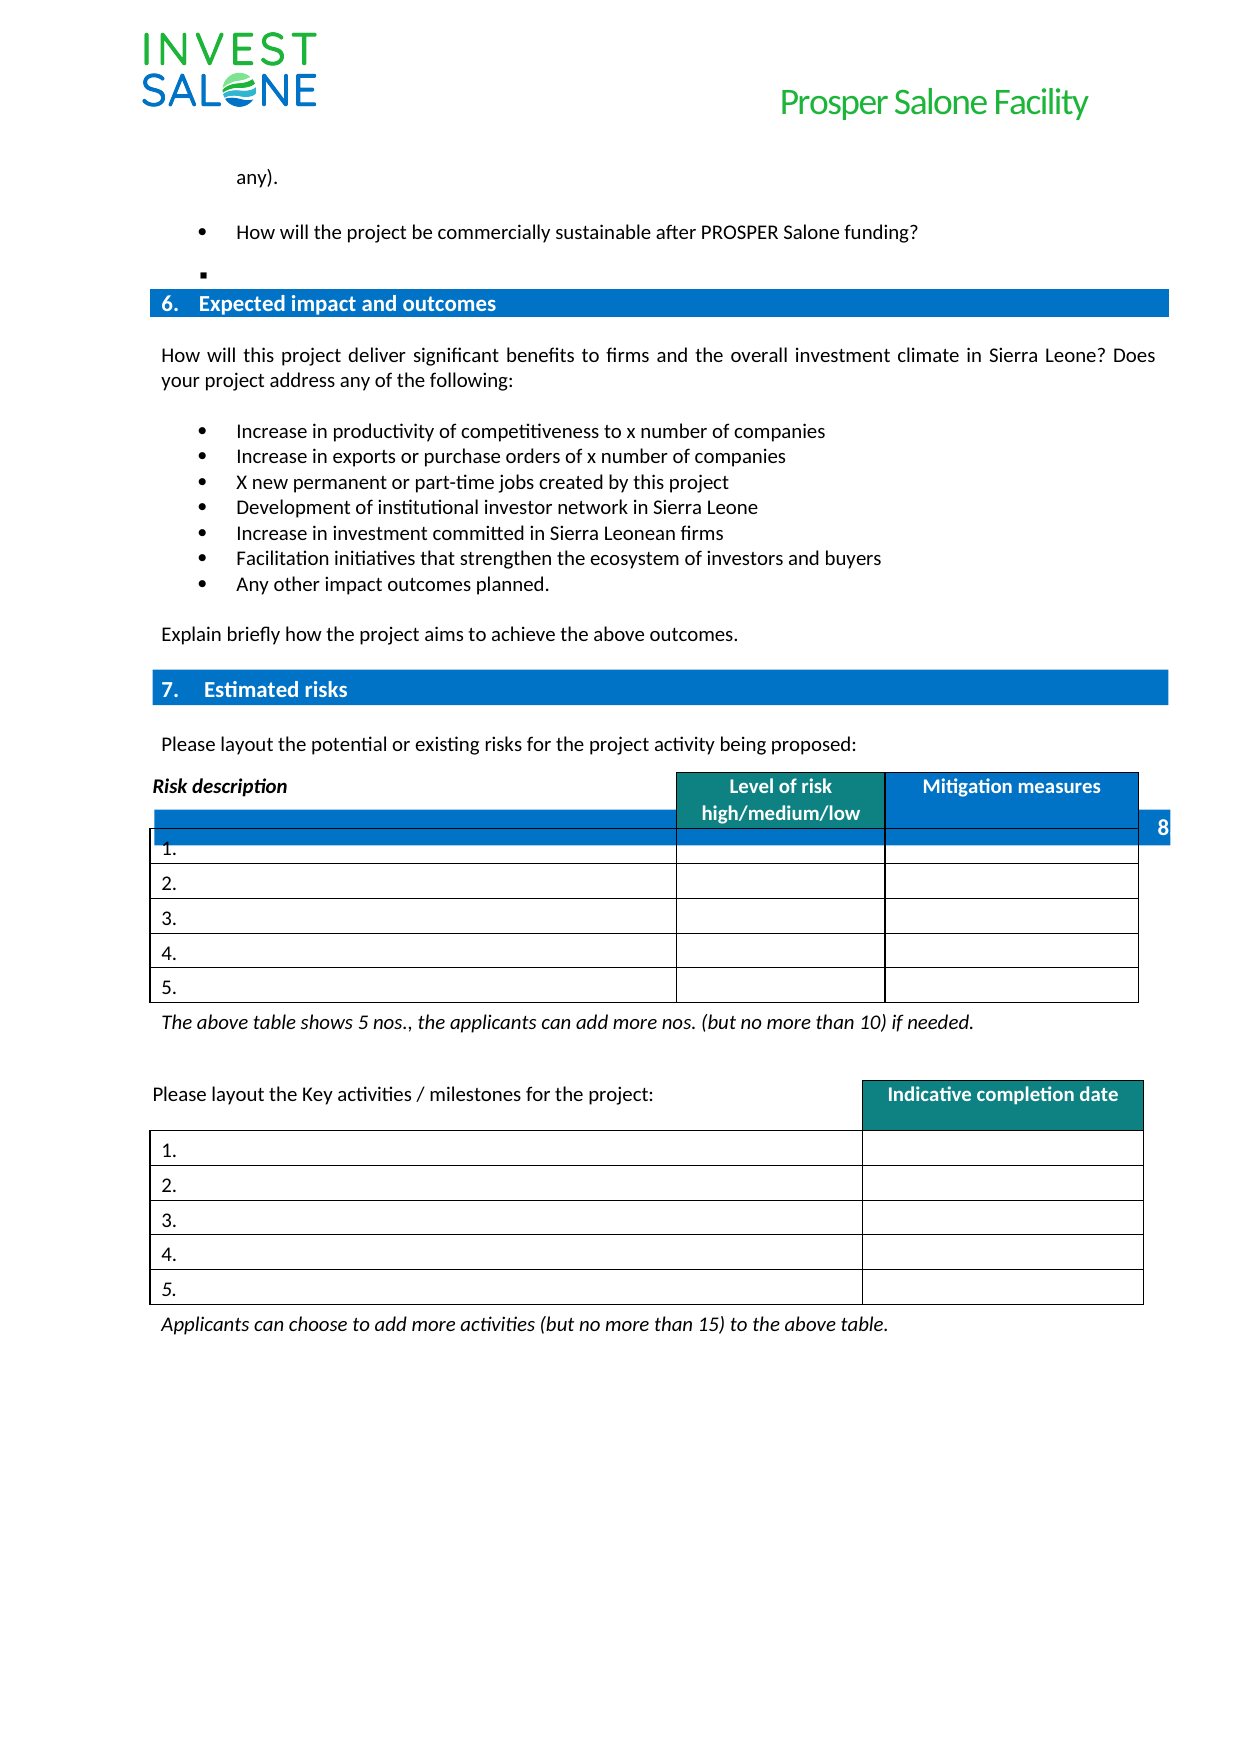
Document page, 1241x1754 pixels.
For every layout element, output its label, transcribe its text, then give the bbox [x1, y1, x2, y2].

table_cell How will this project deliver significant benefits to firms and the overall investment climate in Sierra Leone? Does your project address any of the following: Increase in productivity of competitiveness to x number of companies Increase in exports or purchase orders of x number of companies X new permanent or part-time jobs created by this project Development of institutional investor network in Sierra Leone Increase in investment committed in Sierra Leonean firms Facilitation initiatives that strengthen the ecosystem of investors and buyers Any other impact outcomes planned. Explain briefly how the project aims to achieve the above outcomes. Estimated risks Please layout the potential or existing risks for the project activity being proposed: Project workplan and timelines [150, 317, 1169, 1367]
picture [142, 32, 317, 107]
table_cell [150, 164, 1169, 289]
table_cell Expected impact and outcomes [150, 289, 1169, 317]
